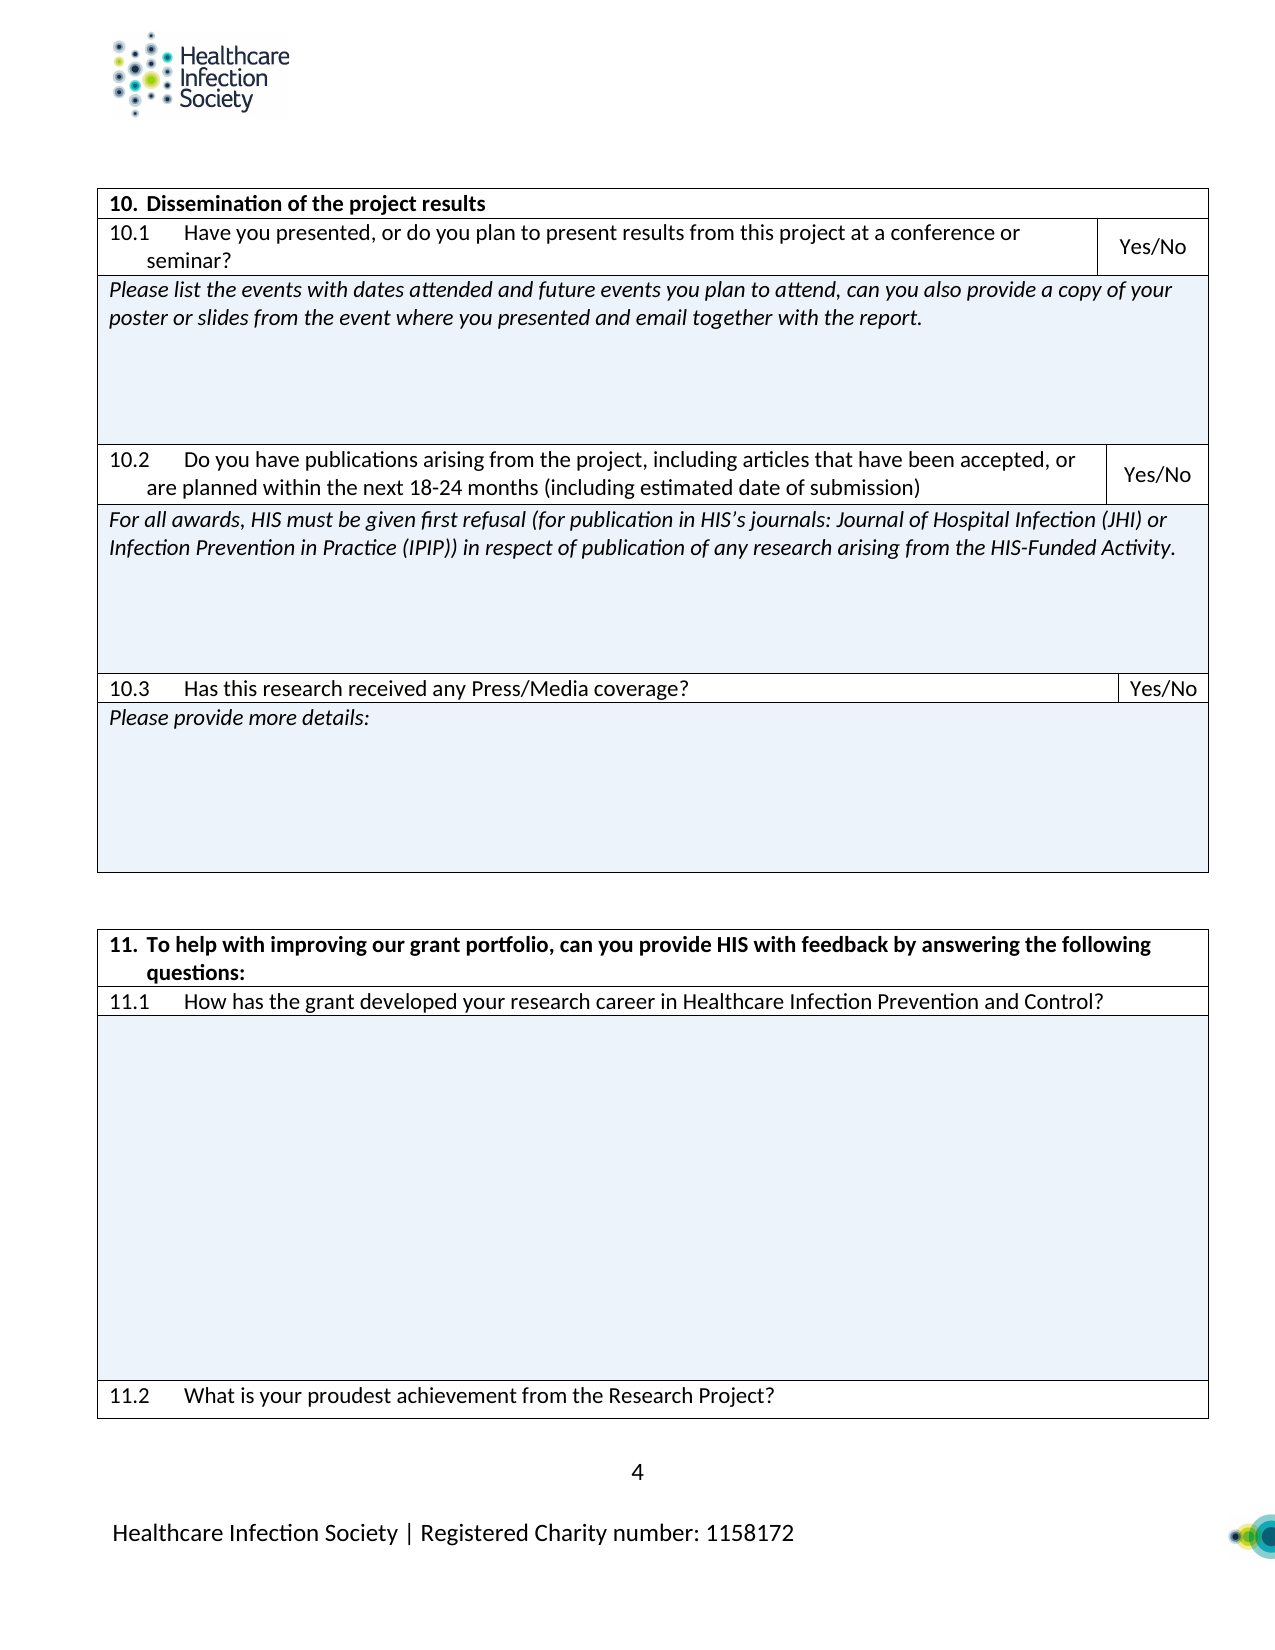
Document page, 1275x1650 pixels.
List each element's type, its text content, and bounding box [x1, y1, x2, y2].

table_cell Has this research received any Press/Media coverage? [98, 674, 1118, 702]
picture [1229, 1515, 1275, 1559]
table_cell Yes/No [1107, 445, 1208, 504]
table_header Dissemination of the project results [98, 189, 1208, 217]
table_cell Do you have publications arising from the project, including articles that have been accepted, or are planned within the next 18-24 months (including estimated date of submission) [98, 445, 1106, 504]
table_cell Yes/No [1119, 674, 1208, 702]
table_cell Please list the events with dates attended and future events you plan to attend, can you also provide a copy of your poster or slides from the event where you presented and email together with the report. [98, 276, 1208, 444]
table_header To help with improving our grant portfolio, can you provide HIS with feedback by answering the following questions: [98, 930, 1208, 986]
table_cell Please provide more details: [98, 703, 1208, 872]
table_cell For all awards, HIS must be given first refusal (for publication in HIS’s journals: Journal of Hospital Infection (JHI) or Infection Prevention in Practice (IPIP)) in respect of publication of any research arising from the HIS-Funded Activity. [98, 505, 1208, 673]
table_cell Yes/No [1098, 219, 1208, 274]
table_cell Have you presented, or do you plan to present results from this project at a conference or seminar? [98, 219, 1097, 274]
table_cell [98, 1016, 1208, 1380]
table_cell How has the grant developed your research career in Healthcare Infection Prevention and Control? [98, 987, 1208, 1015]
table_cell What is your proudest achievement from the Research Project? [98, 1381, 1208, 1418]
picture [112, 31, 290, 118]
